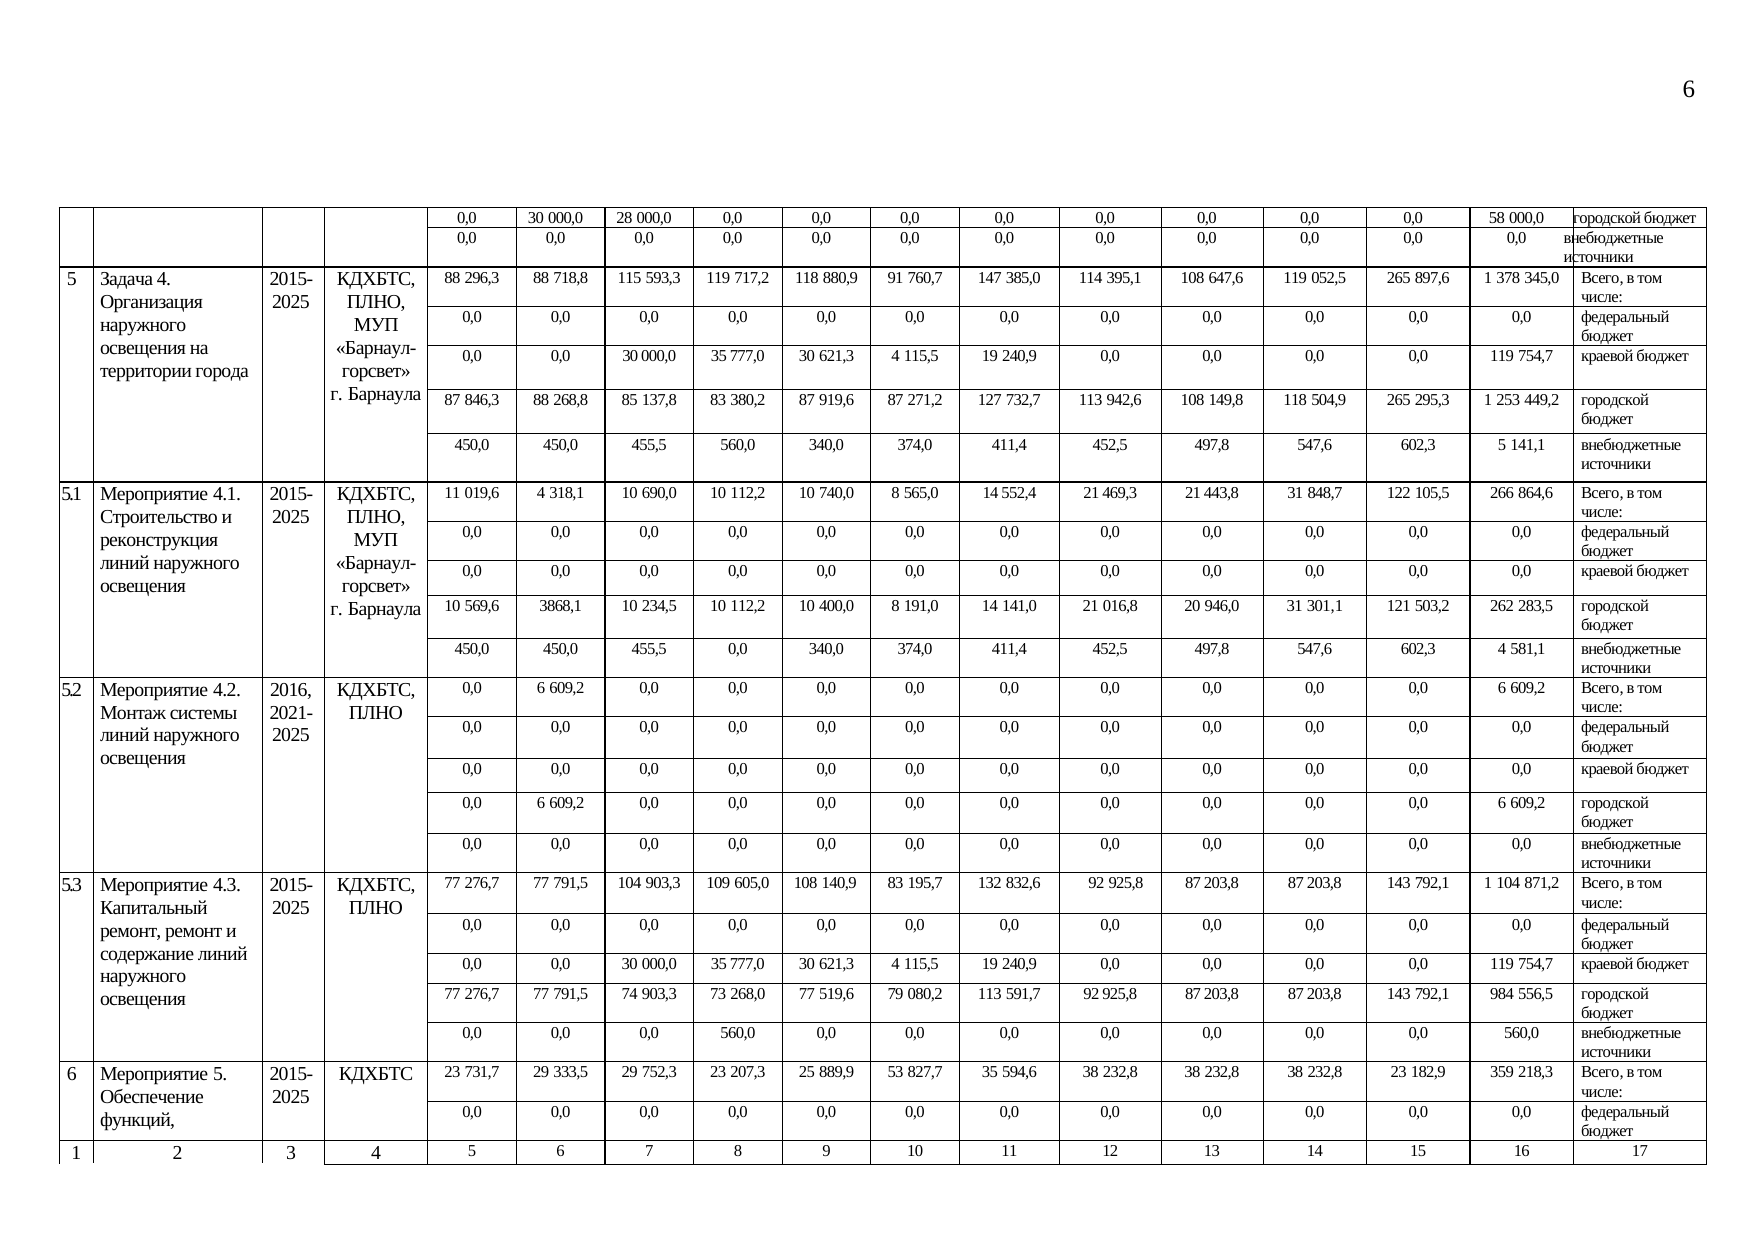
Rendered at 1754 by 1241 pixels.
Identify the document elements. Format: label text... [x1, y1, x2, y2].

table_cell 0,0 [1264, 522, 1366, 560]
table_cell 0,0 [1471, 228, 1573, 266]
table_cell 411,4 [960, 434, 1059, 481]
table_cell 6 [60, 1062, 93, 1140]
table_cell 0,0 [694, 561, 782, 595]
table_cell 0,0 [606, 307, 693, 345]
table_cell 0,0 [428, 346, 516, 389]
table_cell 0,0 [871, 522, 959, 560]
table_cell 132 832,6 [960, 873, 1059, 913]
table_cell Всего, в том числе: [1574, 678, 1706, 716]
table_cell 2015-2025 [263, 1062, 324, 1140]
table_cell Всего, в том числе: [1574, 1062, 1706, 1101]
table_cell краевой бюджет [1574, 561, 1706, 595]
table_cell 0,0 [517, 834, 604, 872]
table_cell 0,0 [1162, 759, 1263, 792]
table_cell 0,0 [1060, 1102, 1161, 1140]
table_cell 0,0 [1264, 793, 1366, 833]
table_cell 0,0 [517, 717, 604, 758]
table_cell 0,0 [960, 1102, 1059, 1140]
table_cell 0,0 [694, 914, 782, 953]
table_cell 2016, 2021-2025 [263, 678, 324, 872]
table_cell 0,0 [517, 228, 604, 266]
table_cell 5.1 [60, 483, 93, 677]
table_cell 0,0 [1471, 522, 1573, 560]
table_cell 984 556,5 [1471, 984, 1573, 1022]
table_cell федеральный бюджет [1574, 1102, 1706, 1140]
table_cell 0,0 [1264, 914, 1366, 953]
table_cell 13 [1162, 1141, 1263, 1164]
table_cell 0,0 [517, 914, 604, 953]
table_cell 0,0 [1471, 1102, 1573, 1140]
table_cell 0,0 [428, 228, 516, 266]
table_cell 0,0 [1162, 914, 1263, 953]
table_cell 0,0 [606, 834, 693, 872]
table_cell 0,0 [428, 834, 516, 872]
table_cell 0,0 [960, 228, 1059, 266]
table_cell 77 791,5 [517, 984, 604, 1022]
table_cell 0,0 [1162, 717, 1263, 758]
table_cell 0,0 [428, 717, 516, 758]
table_cell 0,0 [517, 954, 604, 982]
table_cell 0,0 [1162, 522, 1263, 560]
table_cell 0,0 [1060, 1023, 1161, 1061]
table_cell 0,0 [783, 759, 870, 792]
table_cell 21 469,3 [1060, 483, 1161, 521]
table_cell 8 565,0 [871, 483, 959, 521]
table_cell 108 647,6 [1162, 268, 1263, 306]
table_cell 0,0 [871, 717, 959, 758]
table_cell 3 [262, 1141, 324, 1164]
table_cell 0,0 [1162, 1102, 1263, 1140]
table_cell 0,0 [1060, 208, 1161, 227]
table_cell 6 609,2 [1471, 678, 1573, 716]
table_cell 0,0 [428, 759, 516, 792]
table_cell 0,0 [783, 307, 870, 345]
table_cell 25 889,9 [783, 1062, 870, 1101]
table_cell 0,0 [1060, 228, 1161, 266]
table_cell 0,0 [1162, 307, 1263, 345]
table_cell 1 253 449,2 [1471, 390, 1573, 433]
table_cell 12 [1060, 1141, 1161, 1164]
table_cell 0,0 [1060, 954, 1161, 982]
table_cell 0,0 [606, 717, 693, 758]
table_cell 0,0 [1264, 561, 1366, 595]
table_cell 23 182,9 [1367, 1062, 1469, 1101]
table_cell 0,0 [1264, 208, 1366, 227]
table_cell 0,0 [1367, 228, 1469, 266]
table_cell краевой бюджет [1574, 346, 1706, 389]
table_cell 30 621,3 [783, 346, 870, 389]
table_cell 73 268,0 [694, 984, 782, 1022]
table_cell 0,0 [783, 228, 870, 266]
table_cell 0,0 [694, 228, 782, 266]
table_cell городской бюджет [1574, 793, 1706, 833]
table_cell [60, 208, 93, 266]
table_cell 0,0 [1367, 1023, 1469, 1061]
table_cell 8 [694, 1141, 782, 1164]
table_cell 602,3 [1367, 639, 1469, 677]
table_cell 0,0 [1471, 759, 1573, 792]
table_cell 455,5 [606, 639, 693, 677]
table_cell 0,0 [783, 1102, 870, 1140]
table_cell краевой бюджет [1574, 954, 1706, 982]
table_cell 10 569,6 [428, 596, 516, 637]
table_cell 0,0 [871, 228, 959, 266]
table_cell 0,0 [1471, 307, 1573, 345]
table_cell 0,0 [783, 522, 870, 560]
table_cell 10 112,2 [694, 483, 782, 521]
table_cell 0,0 [783, 208, 870, 227]
table_cell 5 141,1 [1471, 434, 1573, 481]
table_cell 0,0 [960, 1023, 1059, 1061]
table_cell 0,0 [960, 307, 1059, 345]
table_cell внебюджетные источники [1574, 434, 1706, 481]
table_cell 0,0 [694, 1102, 782, 1140]
table_cell 0,0 [1264, 228, 1366, 266]
table_cell 0,0 [1060, 759, 1161, 792]
table_cell 0,0 [783, 717, 870, 758]
table_cell 0,0 [1162, 228, 1263, 266]
table_cell 0,0 [517, 522, 604, 560]
table_cell 0,0 [606, 793, 693, 833]
table_cell внебюджетные источники [1574, 228, 1706, 266]
table_cell городской бюджет [1574, 208, 1706, 227]
table_cell 10 234,5 [606, 596, 693, 637]
table_cell 0,0 [871, 1023, 959, 1061]
table_cell 0,0 [1367, 914, 1469, 953]
table_cell федеральный бюджет [1574, 717, 1706, 758]
table_cell 91 760,7 [871, 268, 959, 306]
table_cell 0,0 [1264, 1023, 1366, 1061]
table_cell 0,0 [1367, 1102, 1469, 1140]
table_cell 88 296,3 [428, 268, 516, 306]
table_cell 119 754,7 [1471, 346, 1573, 389]
table_cell 0,0 [606, 914, 693, 953]
table_cell 2 [93, 1141, 262, 1164]
table_cell 0,0 [1367, 954, 1469, 982]
table_cell 0,0 [1060, 914, 1161, 953]
table_cell 374,0 [871, 639, 959, 677]
table_cell 0,0 [1471, 834, 1573, 872]
table_cell 0,0 [1367, 834, 1469, 872]
table_cell 92 925,8 [1060, 984, 1161, 1022]
table_cell 119 717,2 [694, 268, 782, 306]
table_cell 0,0 [606, 1023, 693, 1061]
table_cell 115 593,3 [606, 268, 693, 306]
table_cell 6 609,2 [517, 793, 604, 833]
table_cell 0,0 [1367, 793, 1469, 833]
table_cell 0,0 [1162, 208, 1263, 227]
table_cell 21 016,8 [1060, 596, 1161, 637]
table_cell 147 385,0 [960, 268, 1059, 306]
table_cell 0,0 [783, 678, 870, 716]
table_cell КДХБТС, ПЛНО, МУП «Барнаул-горсвет» г. Барнаула [325, 483, 427, 677]
table_cell 450,0 [517, 434, 604, 481]
table_cell 4 [325, 1141, 427, 1164]
table_cell 87 203,8 [1162, 873, 1263, 913]
table_cell 77 791,5 [517, 873, 604, 913]
table_cell 452,5 [1060, 434, 1161, 481]
table_cell 0,0 [517, 561, 604, 595]
table_cell 0,0 [694, 639, 782, 677]
table_cell 0,0 [1060, 522, 1161, 560]
table_cell 118 880,9 [783, 268, 870, 306]
table_cell 455,5 [606, 434, 693, 481]
table_cell 450,0 [517, 639, 604, 677]
table_cell 0,0 [694, 678, 782, 716]
table_cell 0,0 [871, 1102, 959, 1140]
table_cell 83 380,2 [694, 390, 782, 433]
table_cell 0,0 [1367, 561, 1469, 595]
table_cell Задача 4. Организация наружного освещения на территории города [94, 268, 262, 481]
table_cell 0,0 [1264, 717, 1366, 758]
table_cell 0,0 [428, 914, 516, 953]
table_cell 20 946,0 [1162, 596, 1263, 637]
table_cell 0,0 [1264, 1102, 1366, 1140]
table_cell 0,0 [871, 307, 959, 345]
table_cell 0,0 [428, 522, 516, 560]
table_cell 109 605,0 [694, 873, 782, 913]
table_cell 29 752,3 [606, 1062, 693, 1101]
table_cell 560,0 [694, 434, 782, 481]
table_cell 30 000,0 [517, 208, 604, 227]
table_cell 450,0 [428, 434, 516, 481]
table_cell 450,0 [428, 639, 516, 677]
table_cell 0,0 [871, 678, 959, 716]
table_cell 0,0 [517, 307, 604, 345]
table_cell 0,0 [1162, 954, 1263, 982]
table_cell 8 191,0 [871, 596, 959, 637]
table_cell 19 240,9 [960, 346, 1059, 389]
table_cell 10 112,2 [694, 596, 782, 637]
table_cell 0,0 [1264, 307, 1366, 345]
table_cell 0,0 [960, 793, 1059, 833]
table_cell 0,0 [694, 307, 782, 345]
table_cell 0,0 [1471, 914, 1573, 953]
table_cell 6 609,2 [517, 678, 604, 716]
table_cell 5 [60, 268, 93, 481]
table_cell 0,0 [783, 561, 870, 595]
table_cell 0,0 [1162, 678, 1263, 716]
table_cell 0,0 [871, 834, 959, 872]
table_cell 0,0 [1367, 759, 1469, 792]
table_cell 53 827,7 [871, 1062, 959, 1101]
table_cell 0,0 [694, 522, 782, 560]
table_cell 0,0 [1367, 717, 1469, 758]
table_cell 2015-2025 [263, 483, 324, 677]
table_cell федеральный бюджет [1574, 914, 1706, 953]
table_cell краевой бюджет [1574, 759, 1706, 792]
table_cell 0,0 [1162, 793, 1263, 833]
table_cell 0,0 [1367, 208, 1469, 227]
table_cell 0,0 [1367, 678, 1469, 716]
table_cell 0,0 [517, 759, 604, 792]
table_cell 497,8 [1162, 639, 1263, 677]
table_cell 104 903,3 [606, 873, 693, 913]
table_cell 0,0 [1060, 834, 1161, 872]
table_cell 29 333,5 [517, 1062, 604, 1101]
table_cell 0,0 [1264, 346, 1366, 389]
table_cell 0,0 [960, 208, 1059, 227]
table_cell 0,0 [1060, 307, 1161, 345]
table_cell 340,0 [783, 434, 870, 481]
table_cell 0,0 [960, 834, 1059, 872]
table_cell 0,0 [606, 759, 693, 792]
table_cell 58 000,0 [1471, 208, 1573, 227]
table_cell 0,0 [960, 914, 1059, 953]
table_cell 0,0 [1367, 522, 1469, 560]
table_cell 88 268,8 [517, 390, 604, 433]
table_cell 30 000,0 [606, 954, 693, 982]
table_cell 5.2 [60, 678, 93, 872]
table_cell 23 731,7 [428, 1062, 516, 1101]
table_cell Всего, в том числе: [1574, 483, 1706, 521]
table_cell 87 203,8 [1264, 873, 1366, 913]
table_cell 0,0 [1471, 561, 1573, 595]
table_cell 3868,1 [517, 596, 604, 637]
table_cell 0,0 [606, 522, 693, 560]
table_cell внебюджетные источники [1574, 834, 1706, 872]
table_cell 0,0 [871, 759, 959, 792]
table_cell 0,0 [428, 208, 516, 227]
table_cell 113 591,7 [960, 984, 1059, 1022]
table_cell 11 019,6 [428, 483, 516, 521]
table_cell 1 378 345,0 [1471, 268, 1573, 306]
table_cell 114 395,1 [1060, 268, 1161, 306]
table_cell 0,0 [428, 561, 516, 595]
table_cell [94, 208, 262, 266]
table_cell 1 [60, 1141, 93, 1164]
table_cell Мероприятие 5. Обеспечение функций, [94, 1062, 262, 1140]
table_cell 0,0 [1162, 834, 1263, 872]
table_cell 2015-2025 [263, 268, 324, 481]
table_cell 10 690,0 [606, 483, 693, 521]
table_cell 0,0 [428, 954, 516, 982]
table_cell 262 283,5 [1471, 596, 1573, 637]
table_cell 5 [428, 1141, 516, 1164]
table_cell 0,0 [428, 307, 516, 345]
table_cell 108 140,9 [783, 873, 870, 913]
table_cell 0,0 [960, 678, 1059, 716]
table_cell 38 232,8 [1162, 1062, 1263, 1101]
table_cell Мероприятие 4.3. Капитальный ремонт, ремонт и содержание линий наружного освещения [94, 873, 262, 1061]
table_cell 0,0 [428, 793, 516, 833]
table_cell 411,4 [960, 639, 1059, 677]
table_cell Всего, в том числе: [1574, 268, 1706, 306]
table_cell 4 115,5 [871, 346, 959, 389]
table_cell 92 925,8 [1060, 873, 1161, 913]
table_cell 0,0 [960, 522, 1059, 560]
table_cell 88 718,8 [517, 268, 604, 306]
table_cell 0,0 [783, 834, 870, 872]
table_cell 0,0 [1060, 346, 1161, 389]
table_cell внебюджетные источники [1574, 1023, 1706, 1061]
table_cell 265 295,3 [1367, 390, 1469, 433]
table_cell 35 594,6 [960, 1062, 1059, 1101]
table_cell 0,0 [694, 834, 782, 872]
table_cell 87 271,2 [871, 390, 959, 433]
table_cell 87 919,6 [783, 390, 870, 433]
table_cell 0,0 [1264, 954, 1366, 982]
table_cell 2015-2025 [263, 873, 324, 1061]
table_cell КДХБТС, ПЛНО [325, 873, 427, 1061]
table_cell 0,0 [517, 1102, 604, 1140]
table_cell КДХБТС, ПЛНО, МУП «Барнаул-горсвет» г. Барнаула [325, 268, 427, 481]
table_cell 0,0 [606, 228, 693, 266]
table_cell 14 [1264, 1141, 1366, 1164]
table_cell 0,0 [606, 1102, 693, 1140]
table_cell 0,0 [960, 759, 1059, 792]
table_cell 121 503,2 [1367, 596, 1469, 637]
table_cell 10 [871, 1141, 959, 1164]
table_cell 0,0 [871, 793, 959, 833]
table_cell КДХБТС [325, 1062, 427, 1140]
table_cell 0,0 [871, 914, 959, 953]
table_cell городской бюджет [1574, 596, 1706, 637]
table_cell 118 504,9 [1264, 390, 1366, 433]
table_cell 16 [1471, 1141, 1573, 1164]
table_cell 14 141,0 [960, 596, 1059, 637]
table_cell 0,0 [1367, 346, 1469, 389]
table_cell 0,0 [694, 208, 782, 227]
table_cell 23 207,3 [694, 1062, 782, 1101]
table_cell 0,0 [517, 346, 604, 389]
table_cell федеральный бюджет [1574, 307, 1706, 345]
table_cell 0,0 [871, 561, 959, 595]
table_cell 0,0 [783, 1023, 870, 1061]
table_cell внебюджетные источники [1574, 639, 1706, 677]
table_cell 30 000,0 [606, 346, 693, 389]
table_cell 0,0 [694, 793, 782, 833]
table_cell 265 897,6 [1367, 268, 1469, 306]
table_cell 0,0 [1471, 717, 1573, 758]
table_cell 560,0 [1471, 1023, 1573, 1061]
table_cell 0,0 [694, 759, 782, 792]
table_cell 0,0 [606, 561, 693, 595]
table_cell 79 080,2 [871, 984, 959, 1022]
table_cell 0,0 [1264, 678, 1366, 716]
table_cell 21 443,8 [1162, 483, 1263, 521]
table_cell 14 552,4 [960, 483, 1059, 521]
table_cell 113 942,6 [1060, 390, 1161, 433]
table_cell 119 754,7 [1471, 954, 1573, 982]
table_cell 127 732,7 [960, 390, 1059, 433]
table_cell 7 [606, 1141, 693, 1164]
table_cell 30 621,3 [783, 954, 870, 982]
table_cell 5.3 [60, 873, 93, 1061]
table_cell 4 318,1 [517, 483, 604, 521]
table_cell 0,0 [694, 717, 782, 758]
table_cell 0,0 [1162, 561, 1263, 595]
table_cell федеральный бюджет [1574, 522, 1706, 560]
table_cell 74 903,3 [606, 984, 693, 1022]
table_cell 122 105,5 [1367, 483, 1469, 521]
table_cell [325, 208, 427, 266]
table_cell 0,0 [783, 914, 870, 953]
table_cell 374,0 [871, 434, 959, 481]
table_cell 0,0 [428, 1023, 516, 1061]
table_cell 0,0 [1264, 834, 1366, 872]
table_cell 0,0 [1162, 346, 1263, 389]
table_cell 31 301,1 [1264, 596, 1366, 637]
table_cell 0,0 [783, 793, 870, 833]
table_cell 87 203,8 [1264, 984, 1366, 1022]
table_cell 0,0 [1264, 759, 1366, 792]
table_cell 19 240,9 [960, 954, 1059, 982]
table_cell 9 [783, 1141, 870, 1164]
table_cell 108 149,8 [1162, 390, 1263, 433]
table_cell 0,0 [960, 561, 1059, 595]
table_cell 87 203,8 [1162, 984, 1263, 1022]
table_cell 0,0 [428, 678, 516, 716]
table_cell Мероприятие 4.1. Строительство и реконструкция линий наружного освещения [94, 483, 262, 677]
table_cell 28 000,0 [606, 208, 693, 227]
table_cell 77 276,7 [428, 984, 516, 1022]
table_cell 85 137,8 [606, 390, 693, 433]
table_cell 0,0 [1060, 561, 1161, 595]
table_cell КДХБТС, ПЛНО [325, 678, 427, 872]
table_cell 83 195,7 [871, 873, 959, 913]
table_cell 10 740,0 [783, 483, 870, 521]
table_cell 560,0 [694, 1023, 782, 1061]
table_cell 0,0 [871, 208, 959, 227]
table_cell Мероприятие 4.2. Монтаж системы линий наружного освещения [94, 678, 262, 872]
table_cell 35 777,0 [694, 954, 782, 982]
table_cell 38 232,8 [1264, 1062, 1366, 1101]
table_cell 497,8 [1162, 434, 1263, 481]
table_cell 6 [517, 1141, 604, 1164]
table_cell 10 400,0 [783, 596, 870, 637]
table_cell 77 519,6 [783, 984, 870, 1022]
table_cell 4 581,1 [1471, 639, 1573, 677]
table_cell городской бюджет [1574, 390, 1706, 433]
table_cell 0,0 [1162, 1023, 1263, 1061]
table_cell 143 792,1 [1367, 984, 1469, 1022]
table_cell 0,0 [606, 678, 693, 716]
table_cell 359 218,3 [1471, 1062, 1573, 1101]
table_cell 547,6 [1264, 639, 1366, 677]
table_cell 266 864,6 [1471, 483, 1573, 521]
table_cell 4 115,5 [871, 954, 959, 982]
table_cell городской бюджет [1574, 984, 1706, 1022]
table_cell 602,3 [1367, 434, 1469, 481]
table_cell 31 848,7 [1264, 483, 1366, 521]
table_cell 119 052,5 [1264, 268, 1366, 306]
table_cell 0,0 [1060, 793, 1161, 833]
table_cell 547,6 [1264, 434, 1366, 481]
table_cell 0,0 [428, 1102, 516, 1140]
table_cell 35 777,0 [694, 346, 782, 389]
table_cell 0,0 [1060, 717, 1161, 758]
table_cell 0,0 [960, 717, 1059, 758]
table_cell 77 276,7 [428, 873, 516, 913]
table_cell 6 609,2 [1471, 793, 1573, 833]
table_cell 143 792,1 [1367, 873, 1469, 913]
table_cell 340,0 [783, 639, 870, 677]
table_cell 0,0 [517, 1023, 604, 1061]
table_cell 0,0 [1060, 678, 1161, 716]
table_cell 17 [1574, 1141, 1706, 1164]
table_cell 38 232,8 [1060, 1062, 1161, 1101]
table_cell 0,0 [1367, 307, 1469, 345]
table_cell 87 846,3 [428, 390, 516, 433]
table_cell 1 104 871,2 [1471, 873, 1573, 913]
table_cell 15 [1367, 1141, 1469, 1164]
table_cell [263, 208, 324, 266]
table_cell 452,5 [1060, 639, 1161, 677]
table_cell 11 [960, 1141, 1059, 1164]
table_cell Всего, в том числе: [1574, 873, 1706, 913]
